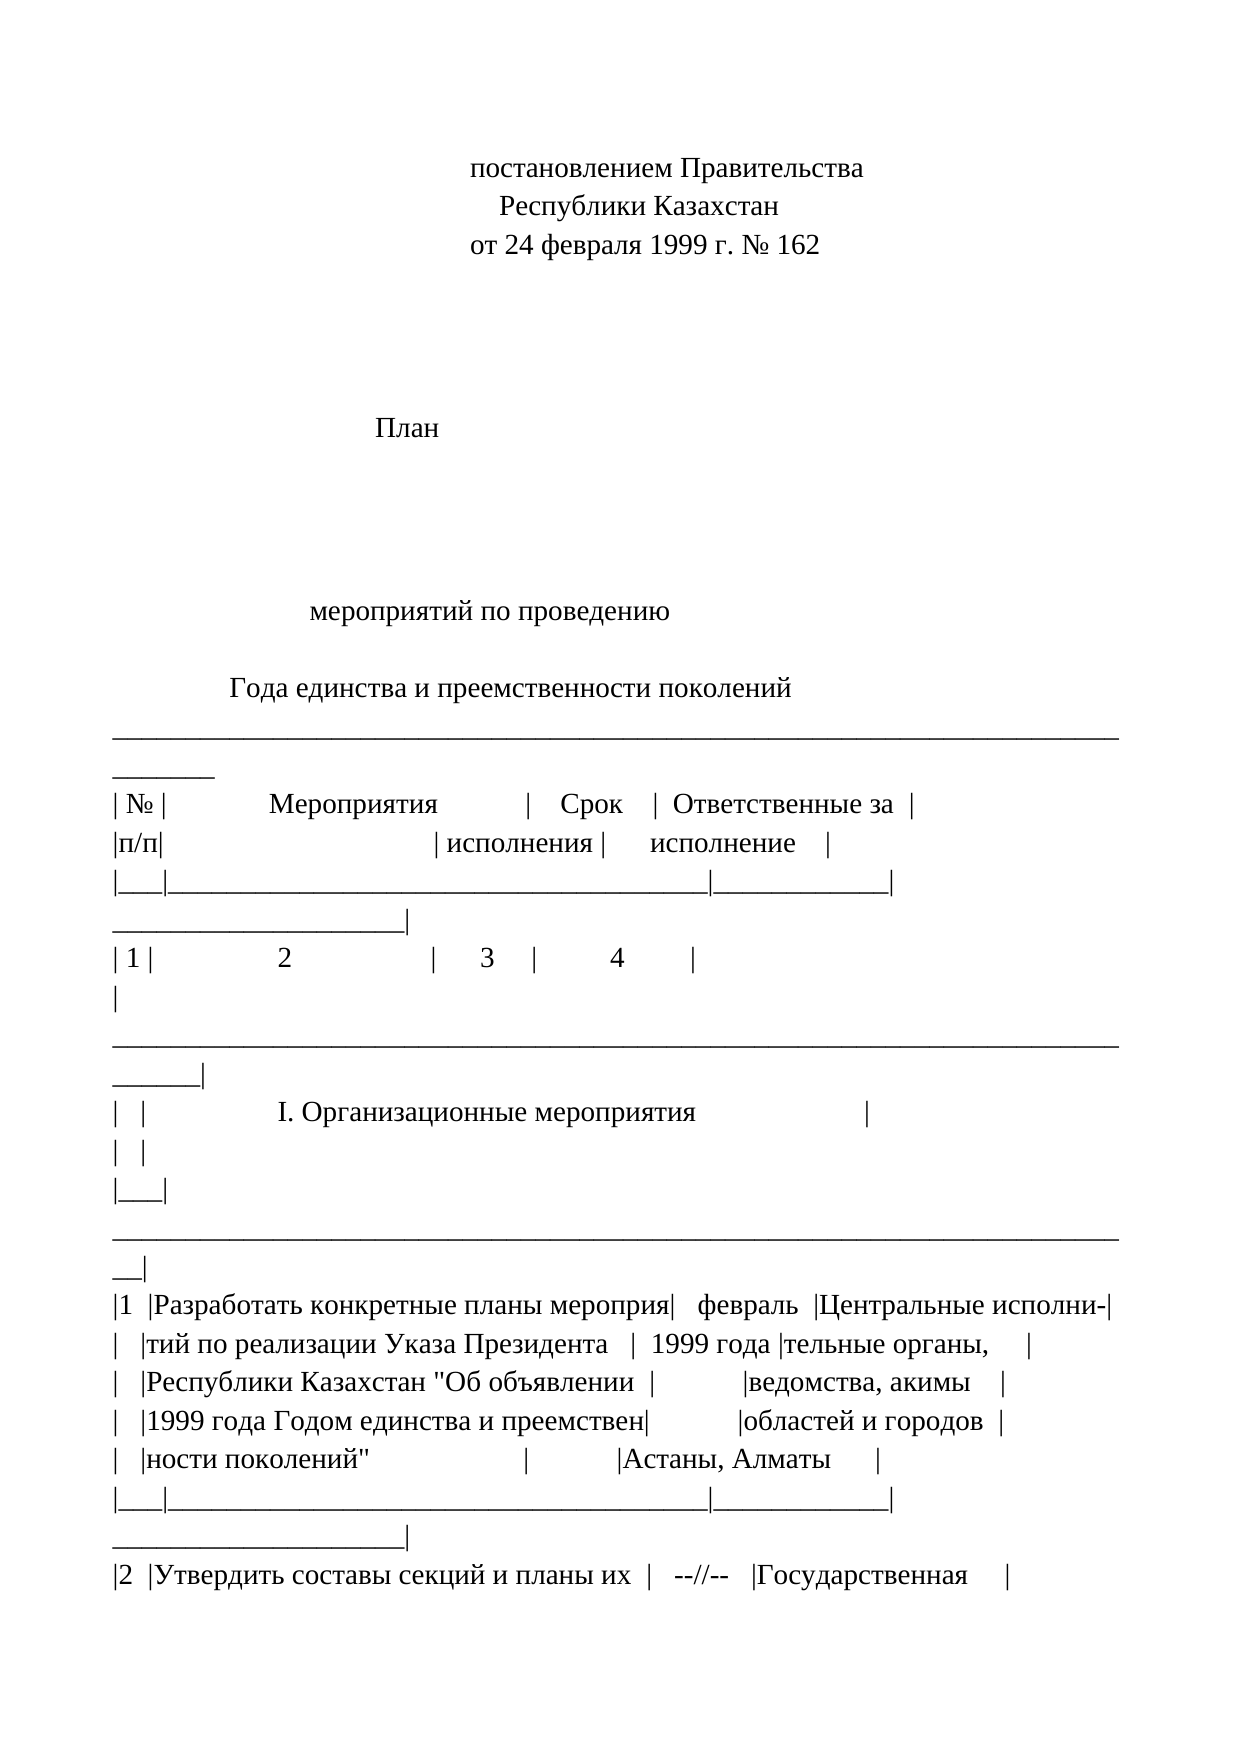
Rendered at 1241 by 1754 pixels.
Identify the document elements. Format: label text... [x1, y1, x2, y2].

text |2 |Утвердить составы секций и планы их | --//-- |Государственная | [112, 1557, 1128, 1591]
text |___|_______________________________________________________________________| [112, 1172, 1128, 1282]
text | |1999 года Годом единства и преемствен| |областей и городов | [112, 1403, 1128, 1436]
text |___________________________________________________________________________| [112, 979, 1128, 1089]
text | 1 | 2 | 3 | 4 | [112, 940, 1128, 974]
text Республики Казахстан [112, 188, 1128, 222]
text | № | Мероприятия | Срок | Ответственные за | [112, 786, 1128, 820]
text | | [112, 1133, 1128, 1167]
text | |тий по реализации Указа Президента | 1999 года |тельные органы, | [112, 1326, 1128, 1359]
text от 24 февраля 1999 г. № 162 [112, 227, 1128, 261]
text мероприятий по проведению [112, 555, 1128, 627]
text |___|_____________________________________|____________|____________________| [112, 863, 1128, 935]
text | | І. Организационные мероприятия | [112, 1094, 1128, 1128]
text постановлением Правительства [112, 150, 1128, 183]
text | |ности поколений" | |Астаны, Алматы | [112, 1441, 1128, 1475]
text Года единства и преемственности поколений [112, 671, 1128, 704]
text |1 |Разработать конкретные планы мероприя| февраль |Центральные исполни-| [112, 1287, 1128, 1321]
text | |Республики Казахстан "Об объявлении | |ведомства, акимы | [112, 1364, 1128, 1398]
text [112, 1480, 1128, 1552]
text ____________________________________________________________________________ [112, 709, 1128, 781]
text План [112, 410, 1128, 444]
text |п/п| | исполнения | исполнение | [112, 825, 1128, 858]
